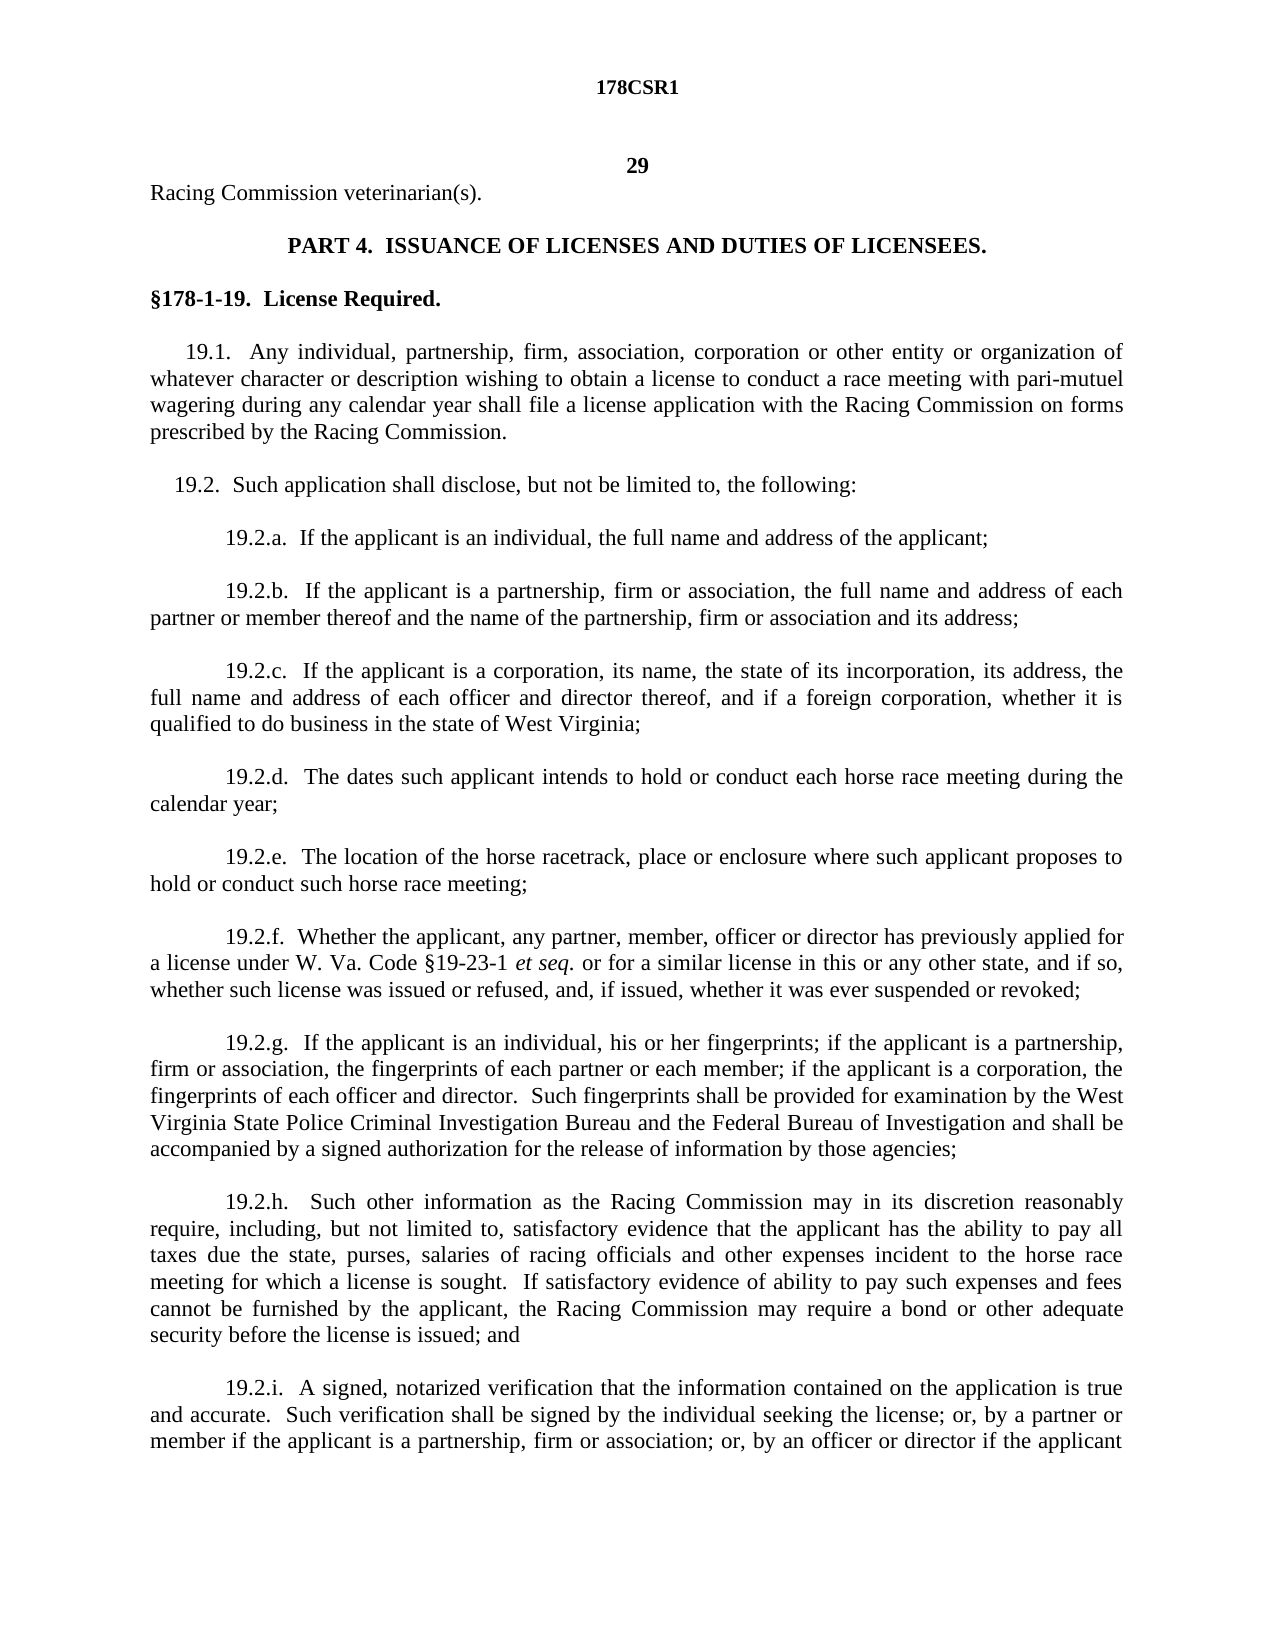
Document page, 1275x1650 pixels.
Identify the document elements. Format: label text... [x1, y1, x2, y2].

text PART 4. ISSUANCE OF LICENSES AND DUTIES OF LICENSEES. [150, 232, 1125, 258]
text 19.2.f. Whether the applicant, any partner, member, officer or director has previously applied for a license under W. Va. Code §19-23-1 et seq. or for a similar license in this or any other state, and if so, whether such license was issued or refused, and, if issued, whether it was ever suspended or revoked; [150, 922, 1125, 1002]
text 19.2.c. If the applicant is a corporation, its name, the state of its incorporation, its address, the full name and address of each officer and director thereof, and if a foreign corporation, whether it is qualified to do business in the state of West Virginia; [150, 657, 1125, 737]
text 19.2.e. The location of the horse racetrack, place or enclosure where such applicant proposes to hold or conduct such horse race meeting; [150, 843, 1125, 896]
text 19.2.g. If the applicant is an individual, his or her fingerprints; if the applicant is a partnership, firm or association, the fingerprints of each partner or each member; if the applicant is a corporation, the fingerprints of each officer and director. Such fingerprints shall be provided for examination by the West Virginia State Police Criminal Investigation Bureau and the Federal Bureau of Investigation and shall be accompanied by a signed authorization for the release of information by those agencies; [150, 1029, 1125, 1162]
text 19.1. Any individual, partnership, firm, association, corporation or other entity or organization of whatever character or description wishing to obtain a license to conduct a race meeting with pari-mutuel wagering during any calendar year shall file a license application with the Racing Commission on forms prescribed by the Racing Commission. [150, 338, 1125, 444]
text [150, 152, 1125, 205]
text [150, 1374, 1125, 1454]
text 19.2.a. If the applicant is an individual, the full name and address of the applicant; [150, 524, 1125, 551]
text 19.2.h. Such other information as the Racing Commission may in its discretion reasonably require, including, but not limited to, satisfactory evidence that the applicant has the ability to pay all taxes due the state, purses, salaries of racing officials and other expenses incident to the horse race meeting for which a license is sought. If satisfactory evidence of ability to pay such expenses and fees cannot be furnished by the applicant, the Racing Commission may require a bond or other adequate security before the license is issued; and [150, 1188, 1125, 1347]
text 19.2. Such application shall disclose, but not be limited to, the following: [150, 471, 1125, 497]
text §178-1-19. License Required. [150, 285, 1125, 312]
text 19.2.b. If the applicant is a partnership, firm or association, the full name and address of each partner or member thereof and the name of the partnership, firm or association and its address; [150, 577, 1125, 630]
text 19.2.d. The dates such applicant intends to hold or conduct each horse race meeting during the calendar year; [150, 763, 1125, 816]
